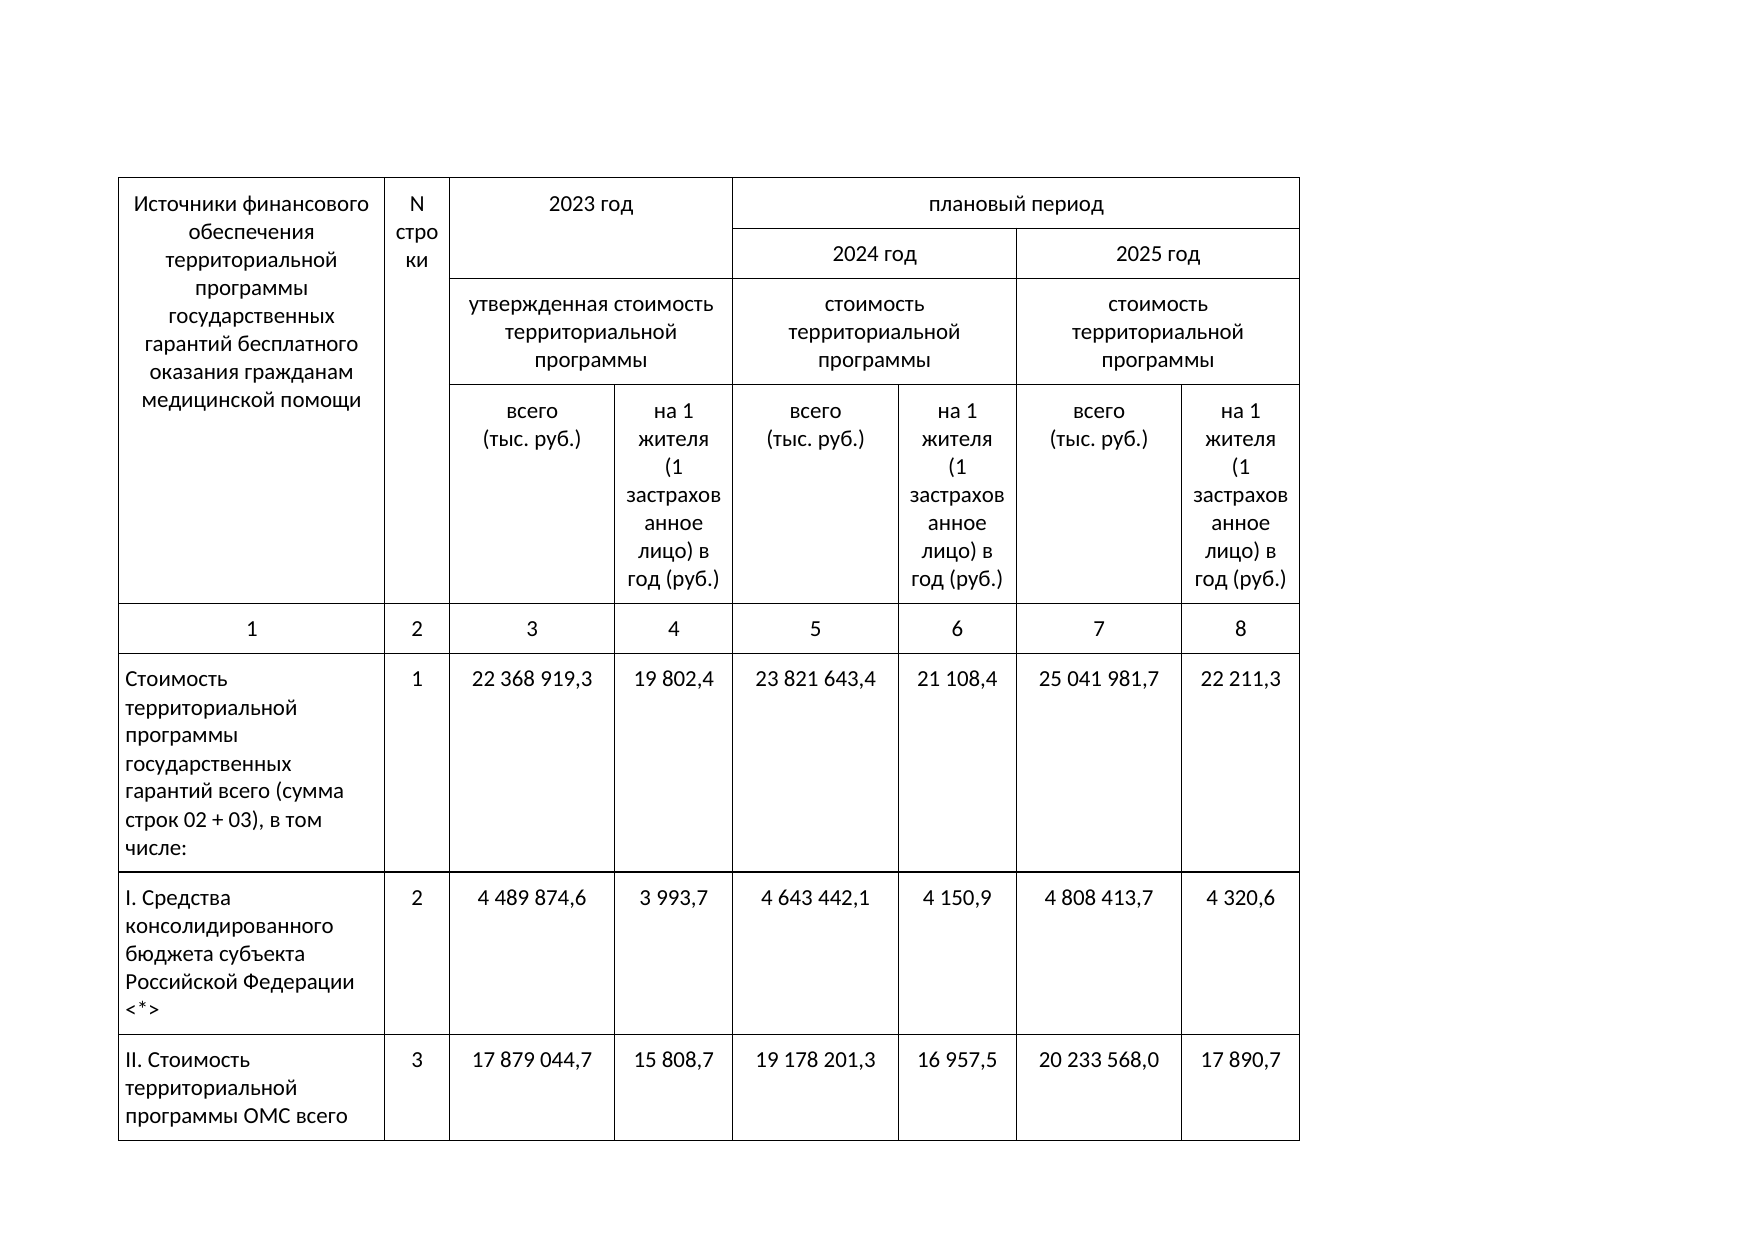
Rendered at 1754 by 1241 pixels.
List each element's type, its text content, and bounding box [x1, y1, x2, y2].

table_cell 15 808,7 [615, 1035, 732, 1140]
table_cell 25 041 981,7 [1017, 654, 1181, 871]
table_cell 4 489 874,6 [450, 873, 614, 1034]
table_cell 7 [1017, 604, 1181, 653]
table_cell 3 993,7 [615, 873, 732, 1034]
table_cell стоимость территориальной программы [1017, 279, 1299, 384]
table_cell 4 [615, 604, 732, 653]
table_cell 21 108,4 [899, 654, 1016, 871]
table_cell всего (тыс. руб.) [1017, 385, 1181, 603]
table_cell 5 [733, 604, 898, 653]
table_cell 16 957,5 [899, 1035, 1016, 1140]
table_cell 23 821 643,4 [733, 654, 898, 871]
table_header 2023 год [450, 178, 732, 278]
table_header плановый период [733, 178, 1299, 227]
table_cell 2025 год [1017, 229, 1299, 278]
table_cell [119, 1035, 384, 1140]
table_cell 4 643 442,1 [733, 873, 898, 1034]
table_header Источники финансового обеспечения территориальной программы государственных гарантий бесплатного оказания гражданам медицинской помощи [119, 178, 384, 603]
table_cell 1 [119, 604, 384, 653]
table_cell утвержденная стоимость территориальной программы [450, 279, 732, 384]
table_cell 4 150,9 [899, 873, 1016, 1034]
table_cell 3 [385, 1035, 449, 1140]
table_cell 2024 год [733, 229, 1016, 278]
table_cell 8 [1182, 604, 1299, 653]
table_cell на 1 жителя (1 застрахованное лицо) в год (руб.) [899, 385, 1016, 603]
table_cell всего (тыс. руб.) [733, 385, 898, 603]
table_cell 22 368 919,3 [450, 654, 614, 871]
table_cell Стоимость территориальной программы государственных гарантий всего (сумма строк 02 + 03), в том числе: [119, 654, 384, 871]
table_cell 2 [385, 604, 449, 653]
table_cell на 1 жителя (1 застрахованное лицо) в год (руб.) [615, 385, 732, 603]
table_cell 20 233 568,0 [1017, 1035, 1181, 1140]
table_cell 4 320,6 [1182, 873, 1299, 1034]
table_cell 19 178 201,3 [733, 1035, 898, 1140]
table_cell 4 808 413,7 [1017, 873, 1181, 1034]
table_cell стоимость территориальной программы [733, 279, 1016, 384]
table_header N строки [385, 178, 449, 603]
table_cell 3 [450, 604, 614, 653]
table_cell 6 [899, 604, 1016, 653]
table_cell на 1 жителя (1 застрахованное лицо) в год (руб.) [1182, 385, 1299, 603]
table_cell 1 [385, 654, 449, 871]
table_cell 2 [385, 873, 449, 1034]
table_cell I. Средства консолидированного бюджета субъекта Российской Федерации <*> [119, 873, 384, 1034]
table_cell 19 802,4 [615, 654, 732, 871]
table_cell 22 211,3 [1182, 654, 1299, 871]
table_cell всего (тыс. руб.) [450, 385, 614, 603]
table_cell 17 890,7 [1182, 1035, 1299, 1140]
table_cell 17 879 044,7 [450, 1035, 614, 1140]
